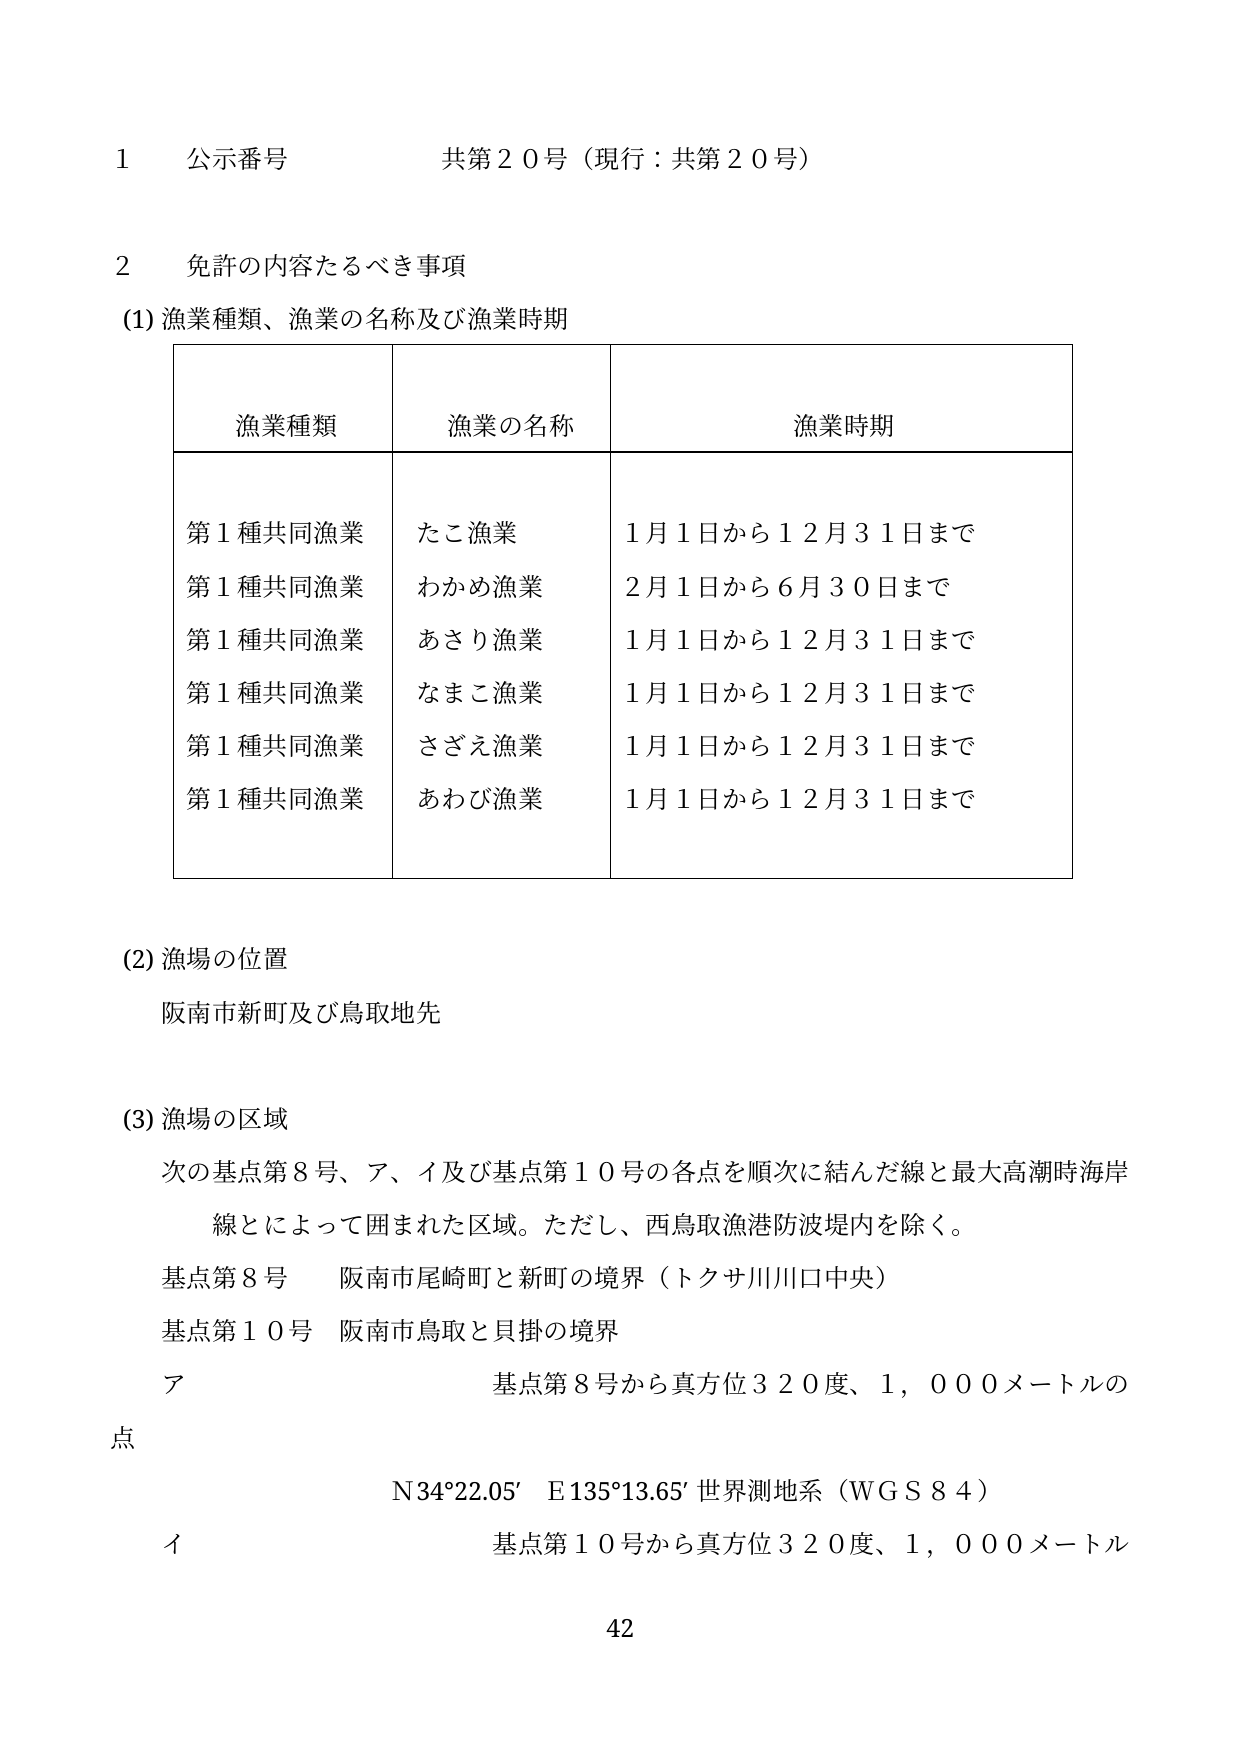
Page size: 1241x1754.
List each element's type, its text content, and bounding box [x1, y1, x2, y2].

table_cell 第１種共同漁業 第１種共同漁業 第１種共同漁業 第１種共同漁業 第１種共同漁業 第１種共同漁業 [174, 453, 392, 877]
text Ｎ34°22.05′ Ｅ135°13.65′ 世界測地系（ＷＧＳ８４） [110, 1463, 1131, 1516]
text ア 基点第８号から真方位３２０度、１，０００メートルの点 [110, 1357, 1131, 1463]
table_header 漁業種類 [174, 345, 392, 451]
text (2) 漁場の位置 [110, 932, 1131, 985]
text 次の基点第８号、ア、イ及び基点第１０号の各点を順次に結んだ線と最大高潮時海岸線とによって囲まれた区域。ただし、西鳥取漁港防波堤内を除く。 [110, 1144, 1131, 1250]
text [110, 1516, 1131, 1569]
text 平成４０年８月３１日まで１ 公示番号 共第２０号（現行：共第２０号） [110, 132, 1131, 185]
text 基点第１０号 阪南市鳥取と貝掛の境界 [110, 1303, 1131, 1357]
table_header 漁業時期 [611, 345, 1072, 451]
table_header 漁業の名称 [393, 345, 610, 451]
text (1) 漁業種類、漁業の名称及び漁業時期 [110, 291, 1131, 344]
table_cell １月１日から１２月３１日まで ２月１日から６月３０日まで １月１日から１２月３１日まで １月１日から１２月３１日まで １月１日から１２月３１日まで １月１日から１２月３１日まで [611, 453, 1072, 877]
text ２ 免許の内容たるべき事項 [110, 238, 1131, 291]
table_cell たこ漁業 わかめ漁業 あさり漁業 なまこ漁業 さざえ漁業 あわび漁業 [393, 453, 610, 877]
text 基点第８号 阪南市尾崎町と新町の境界（トクサ川川口中央） [110, 1250, 1131, 1303]
text (3) 漁場の区域 [110, 1091, 1131, 1144]
text 阪南市新町及び鳥取地先 [110, 985, 1131, 1038]
